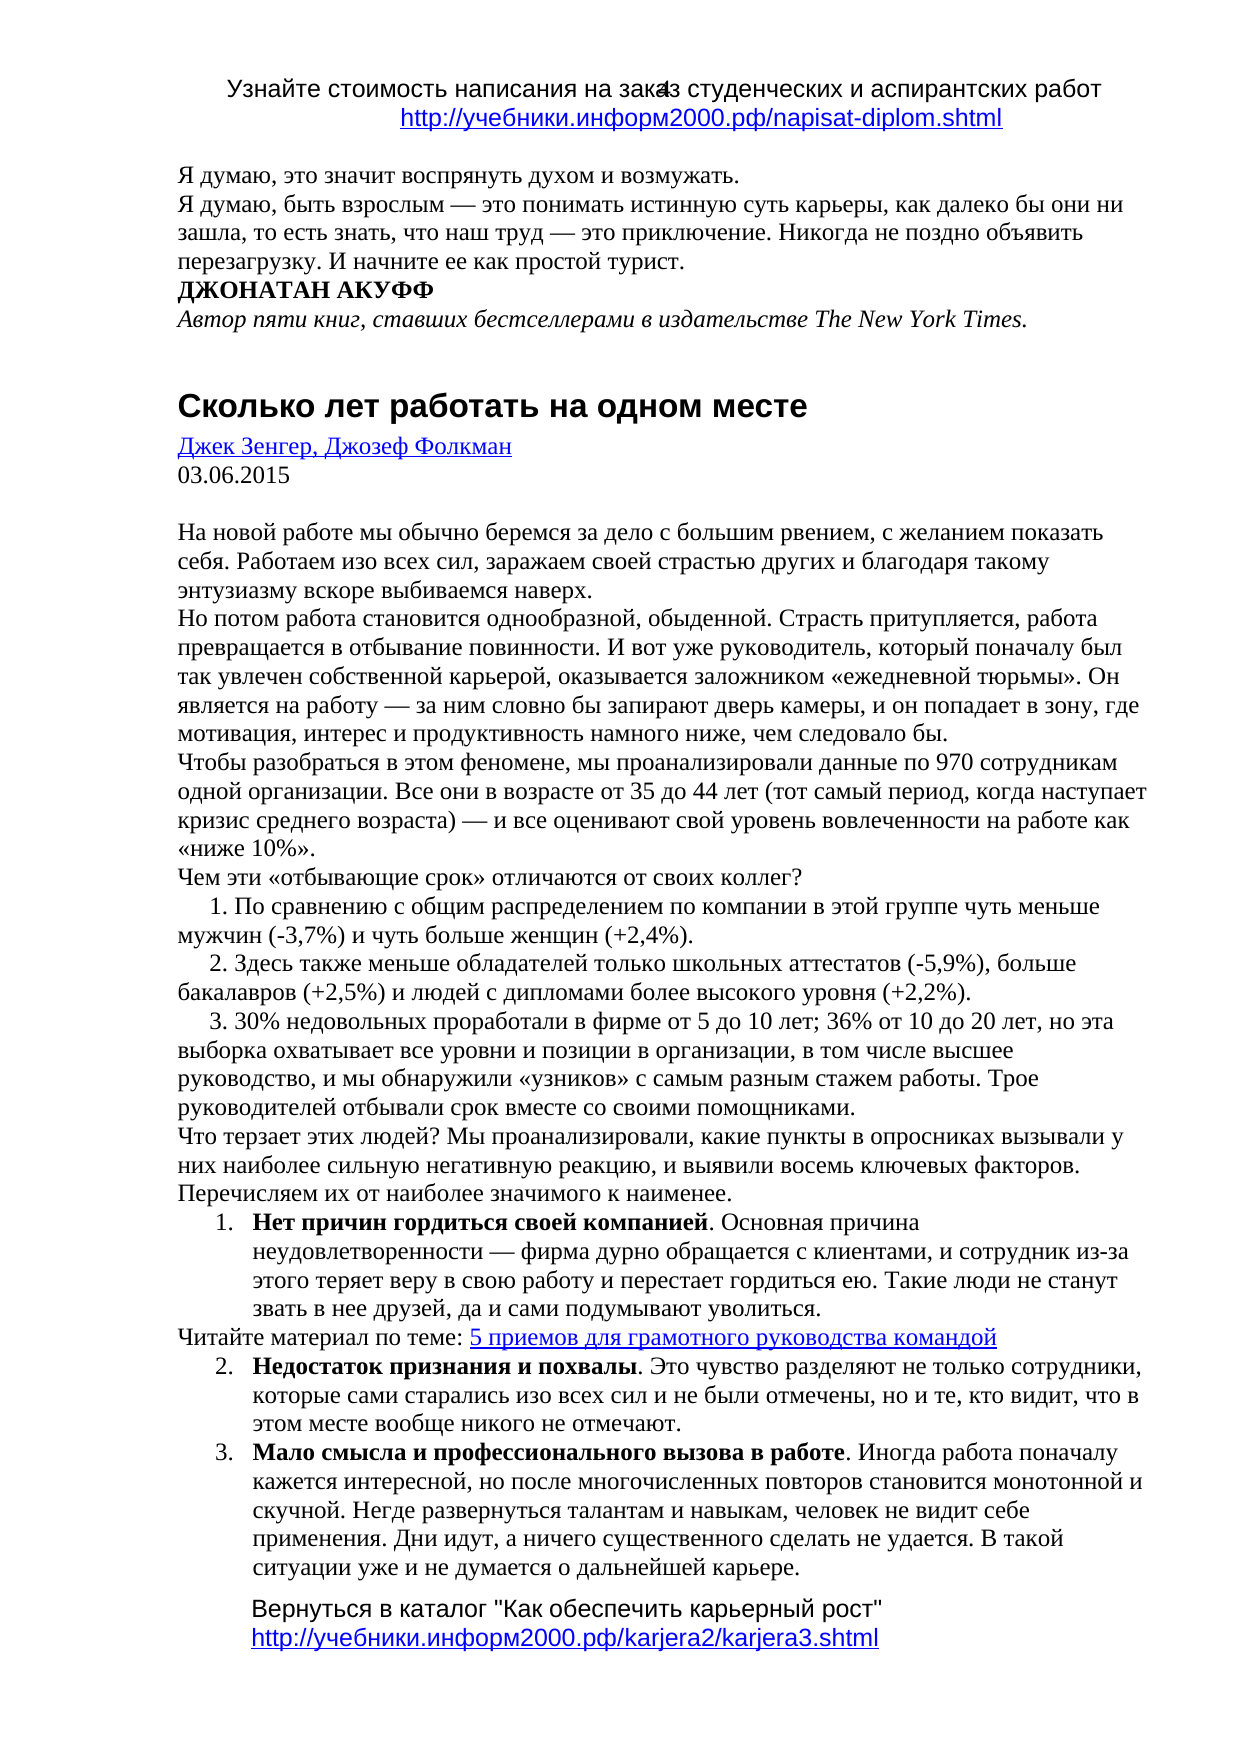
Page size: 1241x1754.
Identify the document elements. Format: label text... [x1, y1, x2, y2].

text Но потом работа становится однообразной, обыденной. Страсть притупляется, работа превращается в отбывание повинности. И вот уже руководитель, который поначалу был так увлечен собственной карьерой, оказывается заложником «ежедневной тюрьмы». Он является на работу — за ним словно бы запирают дверь камеры, и он попадает в зону, где мотивация, интерес и продуктивность намного ниже, чем следовало бы. [177, 603, 1152, 747]
text  2. Здесь также меньше обладателей только школьных аттестатов (-5,9%), больше бакалавров (+2,5%) и людей с дипломами более высокого уровня (+2,2%). [177, 948, 1152, 1006]
text ДЖОНАТАН АКУФФ [177, 275, 1152, 304]
text 03.06.2015 [177, 460, 1152, 488]
text  3. 30% недовольных проработали в фирме от 5 до 10 лет; 36% от 10 до 20 лет, но эта выборка охватывает все уровни и позиции в организации, в том числе высшее руководство, и мы обнаружили «узников» с самым разным стажем работы. Трое руководителей отбывали срок вместе со своими помощниками. [177, 1006, 1152, 1121]
text Что терзает этих людей? Мы проанализировали, какие пункты в опросниках вызывали у них наиболее сильную негативную реакцию, и выявили восемь ключевых факторов. Перечисляем их от наиболее значимого к наименее. [177, 1121, 1152, 1207]
text Чтобы разобраться в этом феномене, мы проанализировали данные по 970 сотрудникам одной организации. Все они в возрасте от 35 до 44 лет (тот самый период, когда наступает кризис среднего возраста) — и все оценивают свой уровень вовлеченности на работе как «ниже 10%». [177, 747, 1152, 862]
text Чем эти «отбывающие срок» отличаются от своих коллег? [177, 862, 1152, 891]
text Я думаю, быть взрослым — это понимать истинную суть карьеры, как далеко бы они ни зашла, то есть знать, что наш труд — это приключение. Никогда не поздно объявить перезагрузку. И начните ее как простой турист. [177, 189, 1152, 275]
text Джек Зенгер, Джозеф Фолкман [177, 431, 1152, 460]
text  1. По сравнению с общим распределением по компании в этой группе чуть меньше мужчин (-3,7%) и чуть больше женщин (+2,4%). [177, 891, 1152, 948]
subtitle Сколько лет работать на одном месте [177, 386, 1152, 425]
list Недостаток признания и похвалы. Это чувство разделяют не только сотрудники, которые сами старались изо всех сил и не были отмечены, но и те, кто видит, что в этом месте вообще никого не отмечают. [215, 1351, 1152, 1437]
text Автор пяти книг, ставших бестселлерами в издательстве The New York Times. [177, 304, 1152, 332]
text Я думаю, это значит воспрянуть духом и возмужать. [177, 160, 1152, 189]
list Нет причин гордиться своей компанией. Основная причина неудовлетворенности — фирма дурно обращается с клиентами, и сотрудник из-за этого теряет веру в свою работу и перестает гордиться ею. Такие люди не станут звать в нее друзей, да и сами подумывают уволиться. [215, 1207, 1152, 1322]
text На новой работе мы обычно беремся за дело с большим рвением, с желанием показать себя. Работаем изо всех сил, заражаем своей страстью других и благодаря такому энтузиазму вскоре выбиваемся наверх. [177, 517, 1152, 603]
text Читайте материал по теме: 5 приемов для грамотного руководства командой [177, 1322, 1152, 1351]
list Мало смысла и профессионального вызова в работе. Иногда работа поначалу кажется интересной, но после многочисленных повторов становится монотонной и скучной. Негде развернуться талантам и навыкам, человек не видит себе применения. Дни идут, а ничего существенного сделать не удается. В такой ситуации уже и не думается о дальнейшей карьере. [215, 1437, 1152, 1581]
